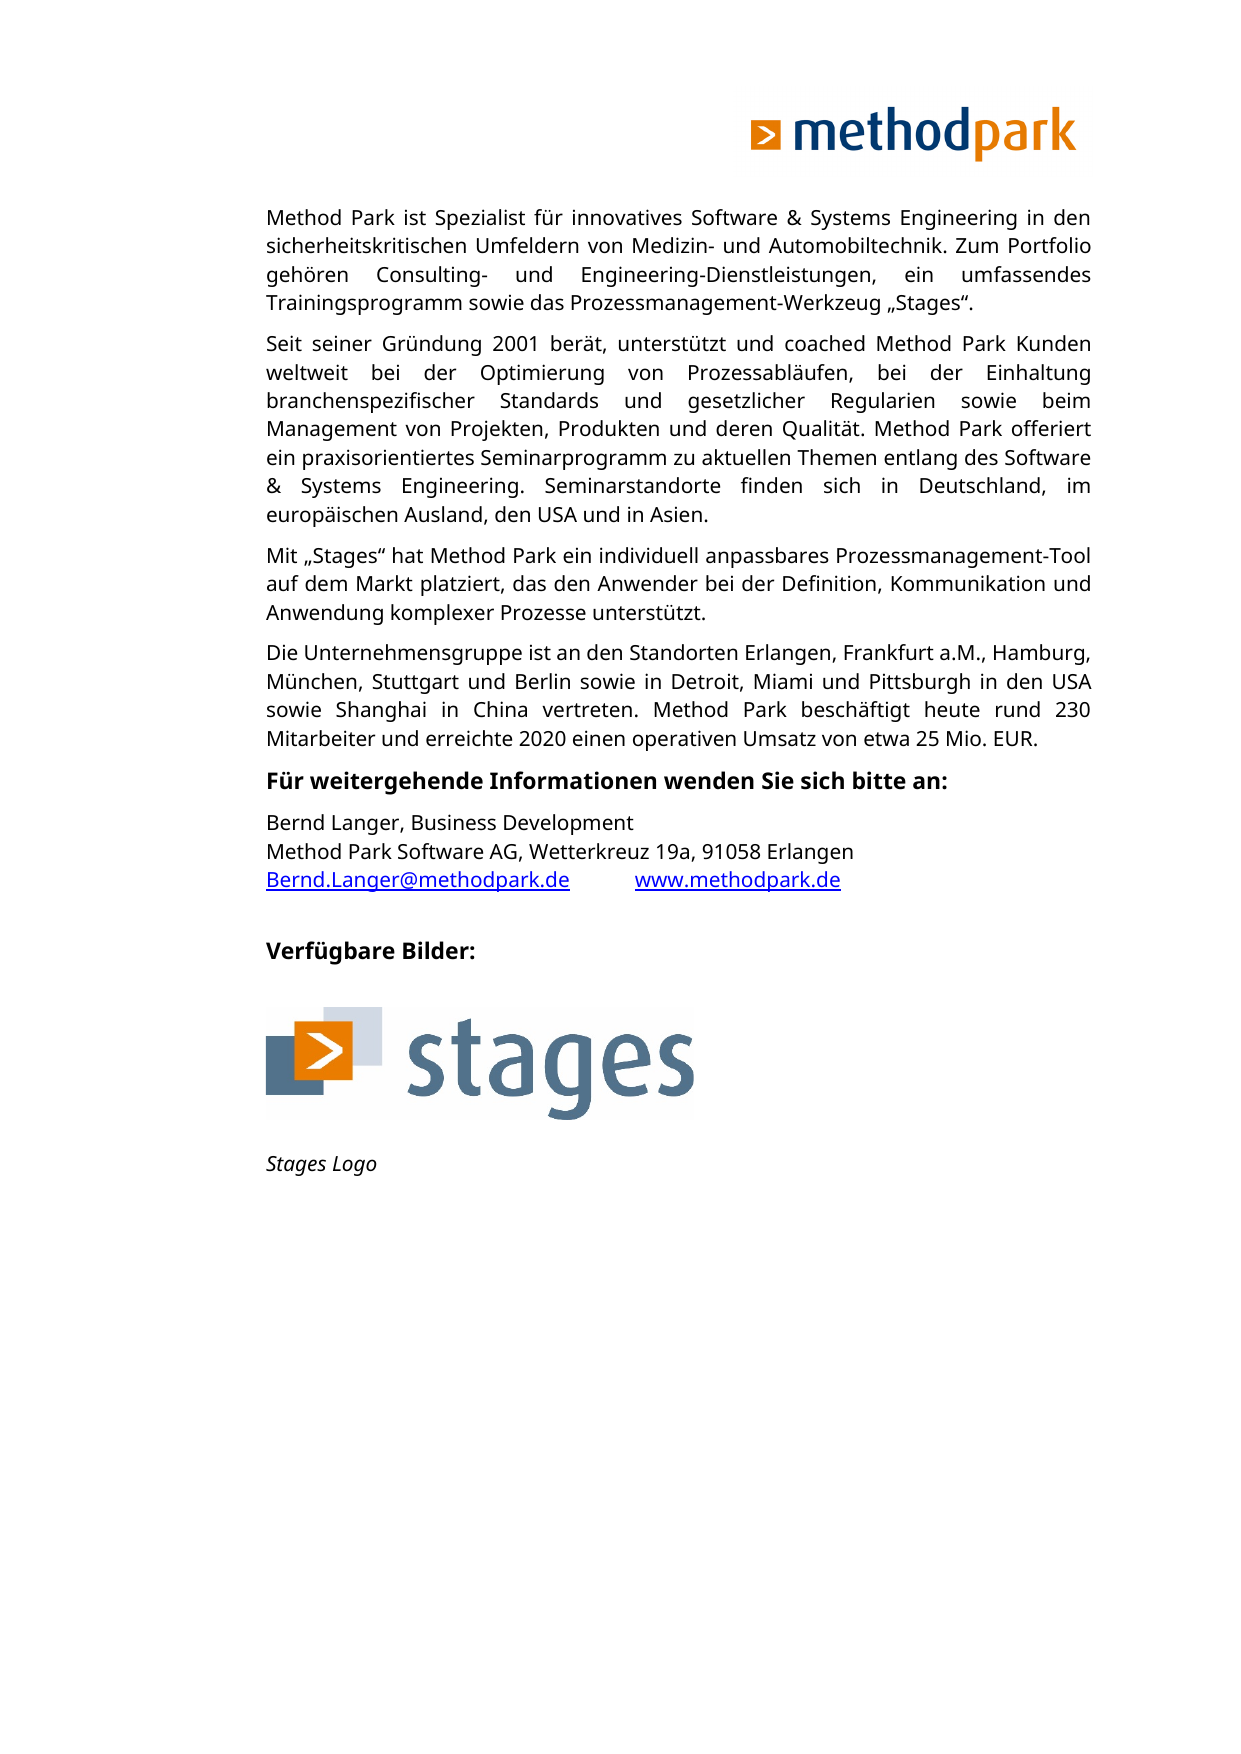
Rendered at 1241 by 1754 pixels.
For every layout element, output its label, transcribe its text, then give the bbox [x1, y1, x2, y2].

picture [265, 1007, 694, 1120]
text Die Unternehmensgruppe ist an den Standorten Erlangen, Frankfurt a.M., Hamburg, München, Stuttgart und Berlin sowie in Detroit, Miami und Pittsburgh in den USA sowie Shanghai in China vertreten. Method Park beschäftigt heute rund 230 Mitarbeiter und erreichte 2020 einen operativen Umsatz von etwa 25 Mio. EUR. [266, 638, 1092, 752]
text Stages Logo [266, 1149, 1092, 1178]
text Für weitergehende Informationen wenden Sie sich bitte an: [266, 765, 1092, 796]
picture [732, 86, 1093, 177]
text Verfügbare Bilder: [266, 935, 1092, 966]
text Mit „Stages“ hat Method Park ein individuell anpassbares Prozessmanagement-Tool auf dem Markt platziert, das den Anwender bei der Definition, Kommunikation und Anwendung komplexer Prozesse unterstützt. [266, 541, 1092, 626]
text Method Park ist Spezialist für innovatives Software & Systems Engineering in den sicherheitskritischen Umfeldern von Medizin- und Automobiltechnik. Zum Portfolio gehören Consulting- und Engineering-Dienstleistungen, ein umfassendes Trainingsprogramm sowie das Prozessmanagement-Werkzeug „Stages“. [266, 203, 1092, 317]
text Seit seiner Gründung 2001 berät, unterstützt und coached Method Park Kunden weltweit bei der Optimierung von Prozessabläufen, bei der Einhaltung branchenspezifischer Standards und gesetzlicher Regularien sowie beim Management von Projekten, Produkten und deren Qualität. Method Park offeriert ein praxisorientiertes Seminarprogramm zu aktuellen Themen entlang des Software & Systems Engineering. Seminarstandorte finden sich in Deutschland, im europäischen Ausland, den USA und in Asien. [266, 329, 1092, 528]
text Bernd Langer, Business Development Method Park Software AG, Wetterkreuz 19a, 91058 Erlangen Bernd.Langer@methodpark.de www.methodpark.de [266, 808, 1092, 894]
